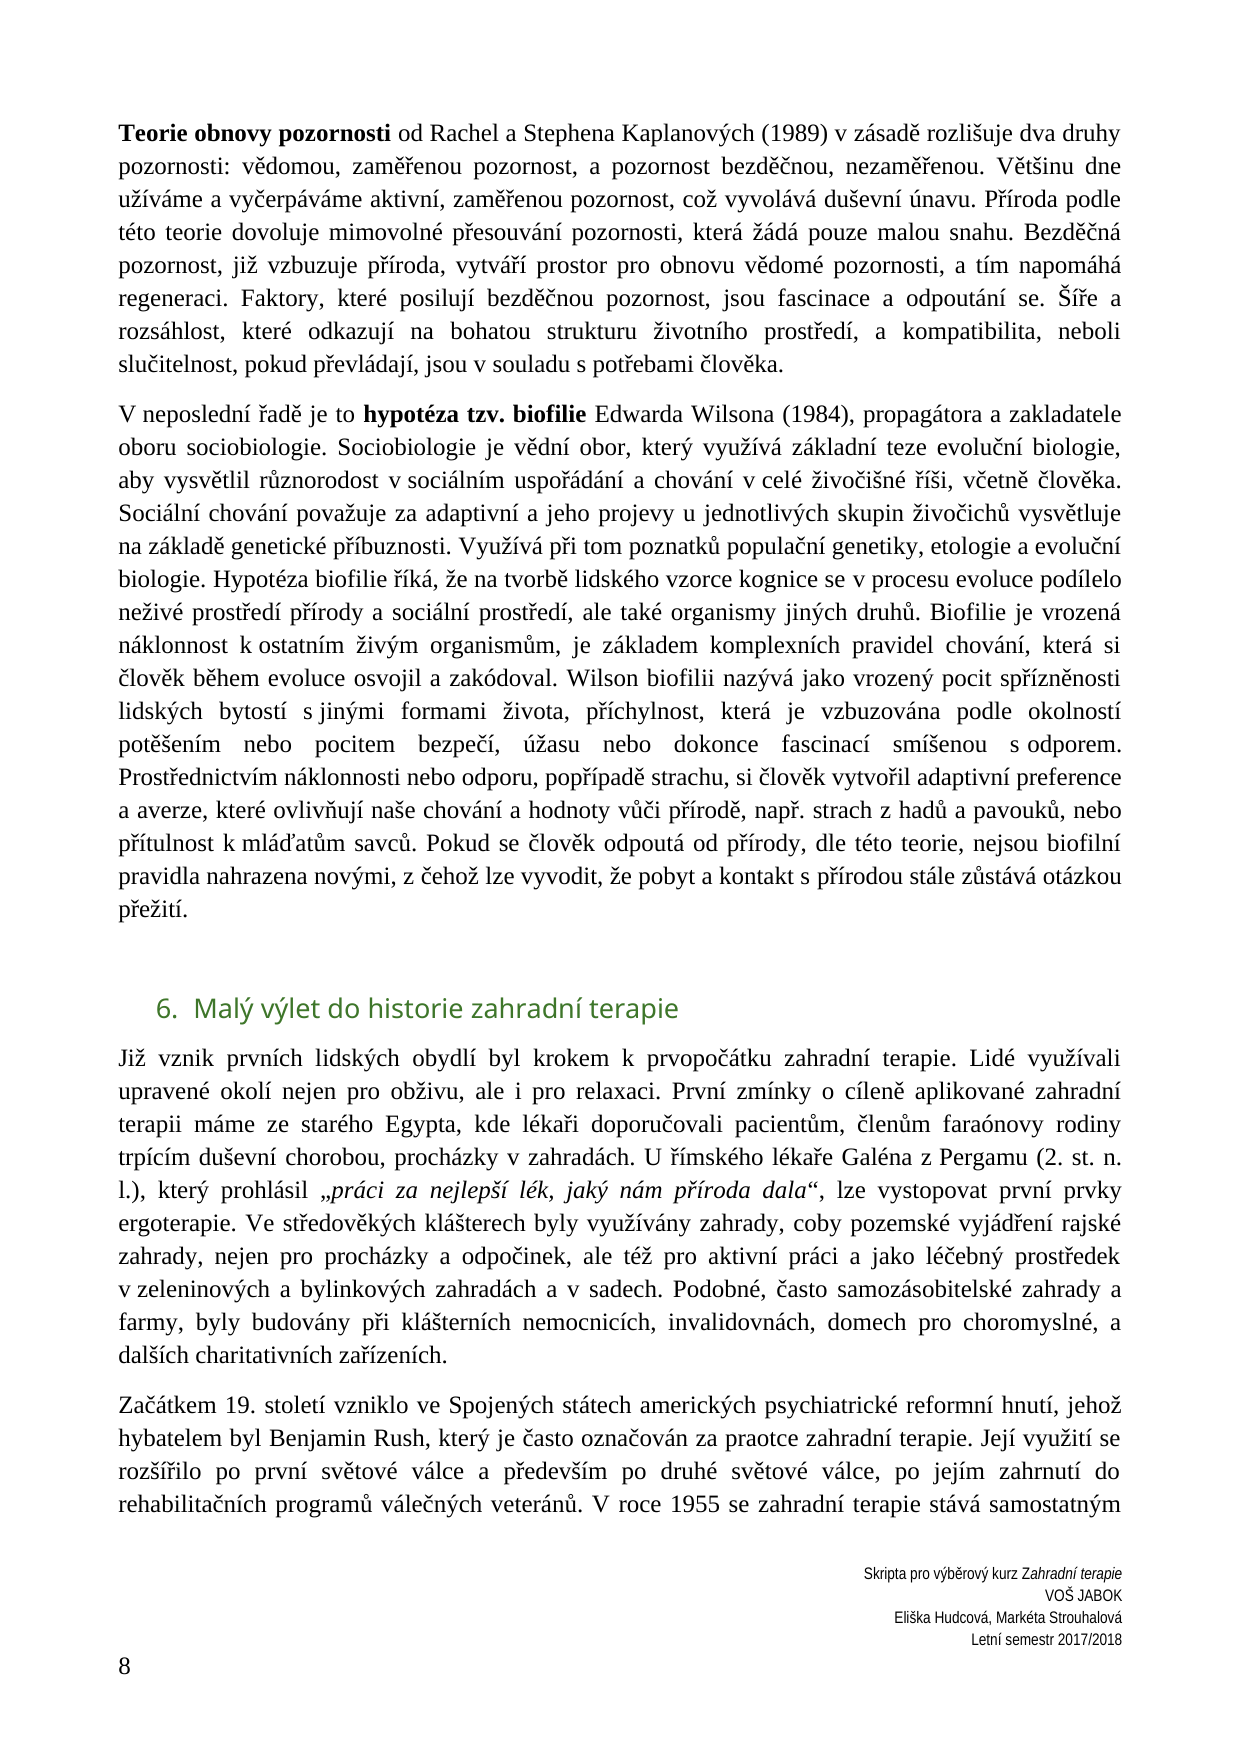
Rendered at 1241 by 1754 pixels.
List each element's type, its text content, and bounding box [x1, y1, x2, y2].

text Teorie obnovy pozornosti od Rachel a Stephena Kaplanových (1989) v zásadě rozlišuje dva druhy pozornosti: vědomou, zaměřenou pozornost, a pozornost bezděčnou, nezaměřenou. Většinu dne užíváme a vyčerpáváme aktivní, zaměřenou pozornost, což vyvolává duševní únavu. Příroda podle této teorie dovoluje mimovolné přesouvání pozornosti, která žádá pouze malou snahu. Bezděčná pozornost, již vzbuzuje příroda, vytváří prostor pro obnovu vědomé pozornosti, a tím napomáhá regeneraci. Faktory, které posilují bezděčnou pozornost, jsou fascinace a odpoutání se. Šíře a rozsáhlost, které odkazují na bohatou strukturu životního prostředí, a kompatibilita, neboli slučitelnost, pokud převládají, jsou v souladu s potřebami člověka. [118, 118, 1122, 378]
text Již vznik prvních lidských obydlí byl krokem k prvopočátku zahradní terapie. Lidé využívali upravené okolí nejen pro obživu, ale i pro relaxaci. První zmínky o cíleně aplikované zahradní terapii máme ze starého Egypta, kde lékaři doporučovali pacientům, členům faraónovy rodiny trpícím duševní chorobou, procházky v zahradách. U římského lékaře Galéna z Pergamu (2. st. n. l.), který prohlásil „práci za nejlepší lék, jaký nám příroda dala“, lze vystopovat první prvky ergoterapie. Ve středověkých klášterech byly využívány zahrady, coby pozemské vyjádření rajské zahrady, nejen pro procházky a odpočinek, ale též pro aktivní práci a jako léčebný prostředek v zeleninových a bylinkových zahradách a v sadech. Podobné, často samozásobitelské zahrady a farmy, byly budovány při klášterních nemocnicích, invalidovnách, domech pro choromyslné, a dalších charitativních zařízeních. [118, 1043, 1122, 1369]
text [118, 1390, 1122, 1518]
text V neposlední řadě je to hypotéza tzv. biofilie Edwarda Wilsona (1984), propagátora a zakladatele oboru sociobiologie. Sociobiologie je vědní obor, který využívá základní teze evoluční biologie, aby vysvětlil různorodost v sociálním uspořádání a chování v celé živočišné říši, včetně člověka. Sociální chování považuje za adaptivní a jeho projevy u jednotlivých skupin živočichů vysvětluje na základě genetické příbuznosti. Využívá při tom poznatků populační genetiky, etologie a evoluční biologie. Hypotéza biofilie říká, že na tvorbě lidského vzorce kognice se v procesu evoluce podílelo neživé prostředí přírody a sociální prostředí, ale také organismy jiných druhů. Biofilie je vrozená náklonnost k ostatním živým organismům, je základem komplexních pravidel chování, která si člověk během evoluce osvojil a zakódoval. Wilson biofilii nazývá jako vrozený pocit spřízněnosti lidských bytostí s jinými formami života, příchylnost, která je vzbuzována podle okolností potěšením nebo pocitem bezpečí, úžasu nebo dokonce fascinací smíšenou s odporem. Prostřednictvím náklonnosti nebo odporu, popřípadě strachu, si člověk vytvořil adaptivní preference a averze, které ovlivňují naše chování a hodnoty vůči přírodě, např. strach z hadů a pavouků, nebo přítulnost k mláďatům savců. Pokud se člověk odpoutá od přírody, dle této teorie, nejsou biofilní pravidla nahrazena novými, z čehož lze vyvodit, že pobyt a kontakt s přírodou stále zůstává otázkou přežití. [118, 399, 1122, 923]
subtitle Malý výlet do historie zahradní terapie [156, 989, 1122, 1026]
